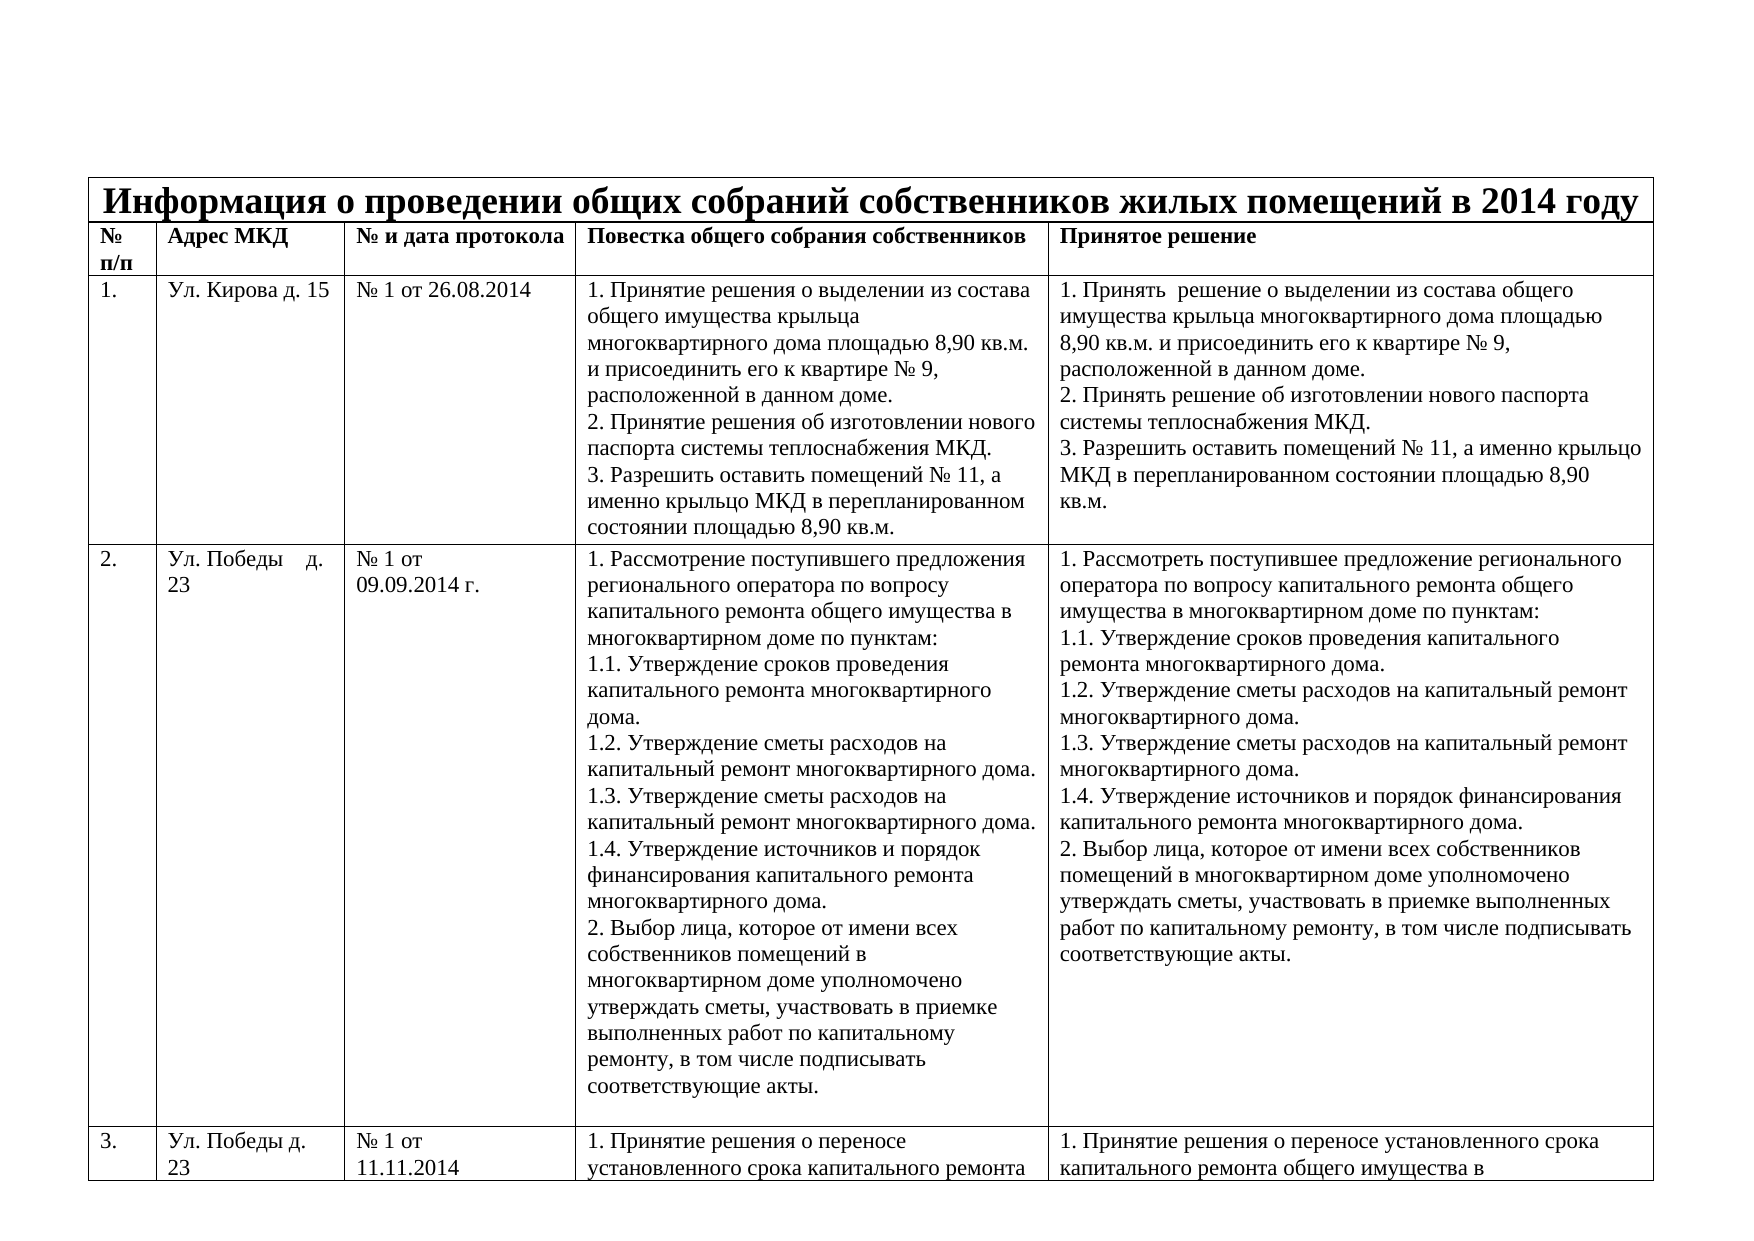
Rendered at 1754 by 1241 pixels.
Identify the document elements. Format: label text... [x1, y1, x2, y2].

table_header Информация о проведении общих собраний собственников жилых помещений в 2014 году [89, 178, 1653, 221]
table_cell Ул. Победы д. 23 [157, 545, 344, 1126]
table_cell 2. [89, 545, 156, 1126]
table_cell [576, 1127, 1048, 1180]
table_cell Повестка общего собрания собственников [576, 223, 1048, 275]
table_cell № 1 от 09.09.2014 г. [345, 545, 575, 1126]
table_cell 1. Рассмотреть поступившее предложение регионального оператора по вопросу капитального ремонта общего имущества в многоквартирном доме по пунктам: 1.1. Утверждение сроков проведения капитального ремонта многоквартирного дома. 1.2. Утверждение сметы расходов на капитальный ремонт многоквартирного дома. 1.3. Утверждение сметы расходов на капитальный ремонт многоквартирного дома. 1.4. Утверждение источников и порядок финансирования капитального ремонта многоквартирного дома. 2. Выбор лица, которое от имени всех собственников помещений в многоквартирном доме уполномочено утверждать сметы, участвовать в приемке выполненных работ по капитальному ремонту, в том числе подписывать соответствующие акты. [1049, 545, 1653, 1126]
table_cell № и дата протокола [345, 223, 575, 275]
table_cell 1. Рассмотрение поступившего предложения регионального оператора по вопросу капитального ремонта общего имущества в многоквартирном доме по пунктам: 1.1. Утверждение сроков проведения капитального ремонта многоквартирного дома. 1.2. Утверждение сметы расходов на капитальный ремонт многоквартирного дома. 1.3. Утверждение сметы расходов на капитальный ремонт многоквартирного дома. 1.4. Утверждение источников и порядок финансирования капитального ремонта многоквартирного дома. 2. Выбор лица, которое от имени всех собственников помещений в многоквартирном доме уполномочено утверждать сметы, участвовать в приемке выполненных работ по капитальному ремонту, в том числе подписывать соответствующие акты. [576, 545, 1048, 1126]
table_cell 3. [89, 1127, 156, 1180]
table_cell № 1 от 26.08.2014 [345, 276, 575, 544]
table_cell Адрес МКД [157, 223, 344, 275]
table_cell № 1 от 11.11.2014 [345, 1127, 575, 1180]
table_cell Ул. Кирова д. 15 [157, 276, 344, 544]
table_cell Принятое решение [1049, 223, 1653, 275]
table_cell 1. Принять решение о выделении из состава общего имущества крыльца многоквартирного дома площадью 8,90 кв.м. и присоединить его к квартире № 9, расположенной в данном доме. 2. Принять решение об изготовлении нового паспорта системы теплоснабжения МКД. 3. Разрешить оставить помещений № 11, а именно крыльцо МКД в перепланированном состоянии площадью 8,90 кв.м. [1049, 276, 1653, 544]
table_cell Ул. Победы д. 23 [157, 1127, 344, 1180]
table_cell № п/п [89, 223, 156, 275]
table_cell 1. [89, 276, 156, 544]
table_cell 1. Принятие решения о выделении из состава общего имущества крыльца многоквартирного дома площадью 8,90 кв.м. и присоединить его к квартире № 9, расположенной в данном доме. 2. Принятие решения об изготовлении нового паспорта системы теплоснабжения МКД. 3. Разрешить оставить помещений № 11, а именно крыльцо МКД в перепланированном состоянии площадью 8,90 кв.м. [576, 276, 1048, 544]
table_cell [1049, 1127, 1653, 1180]
